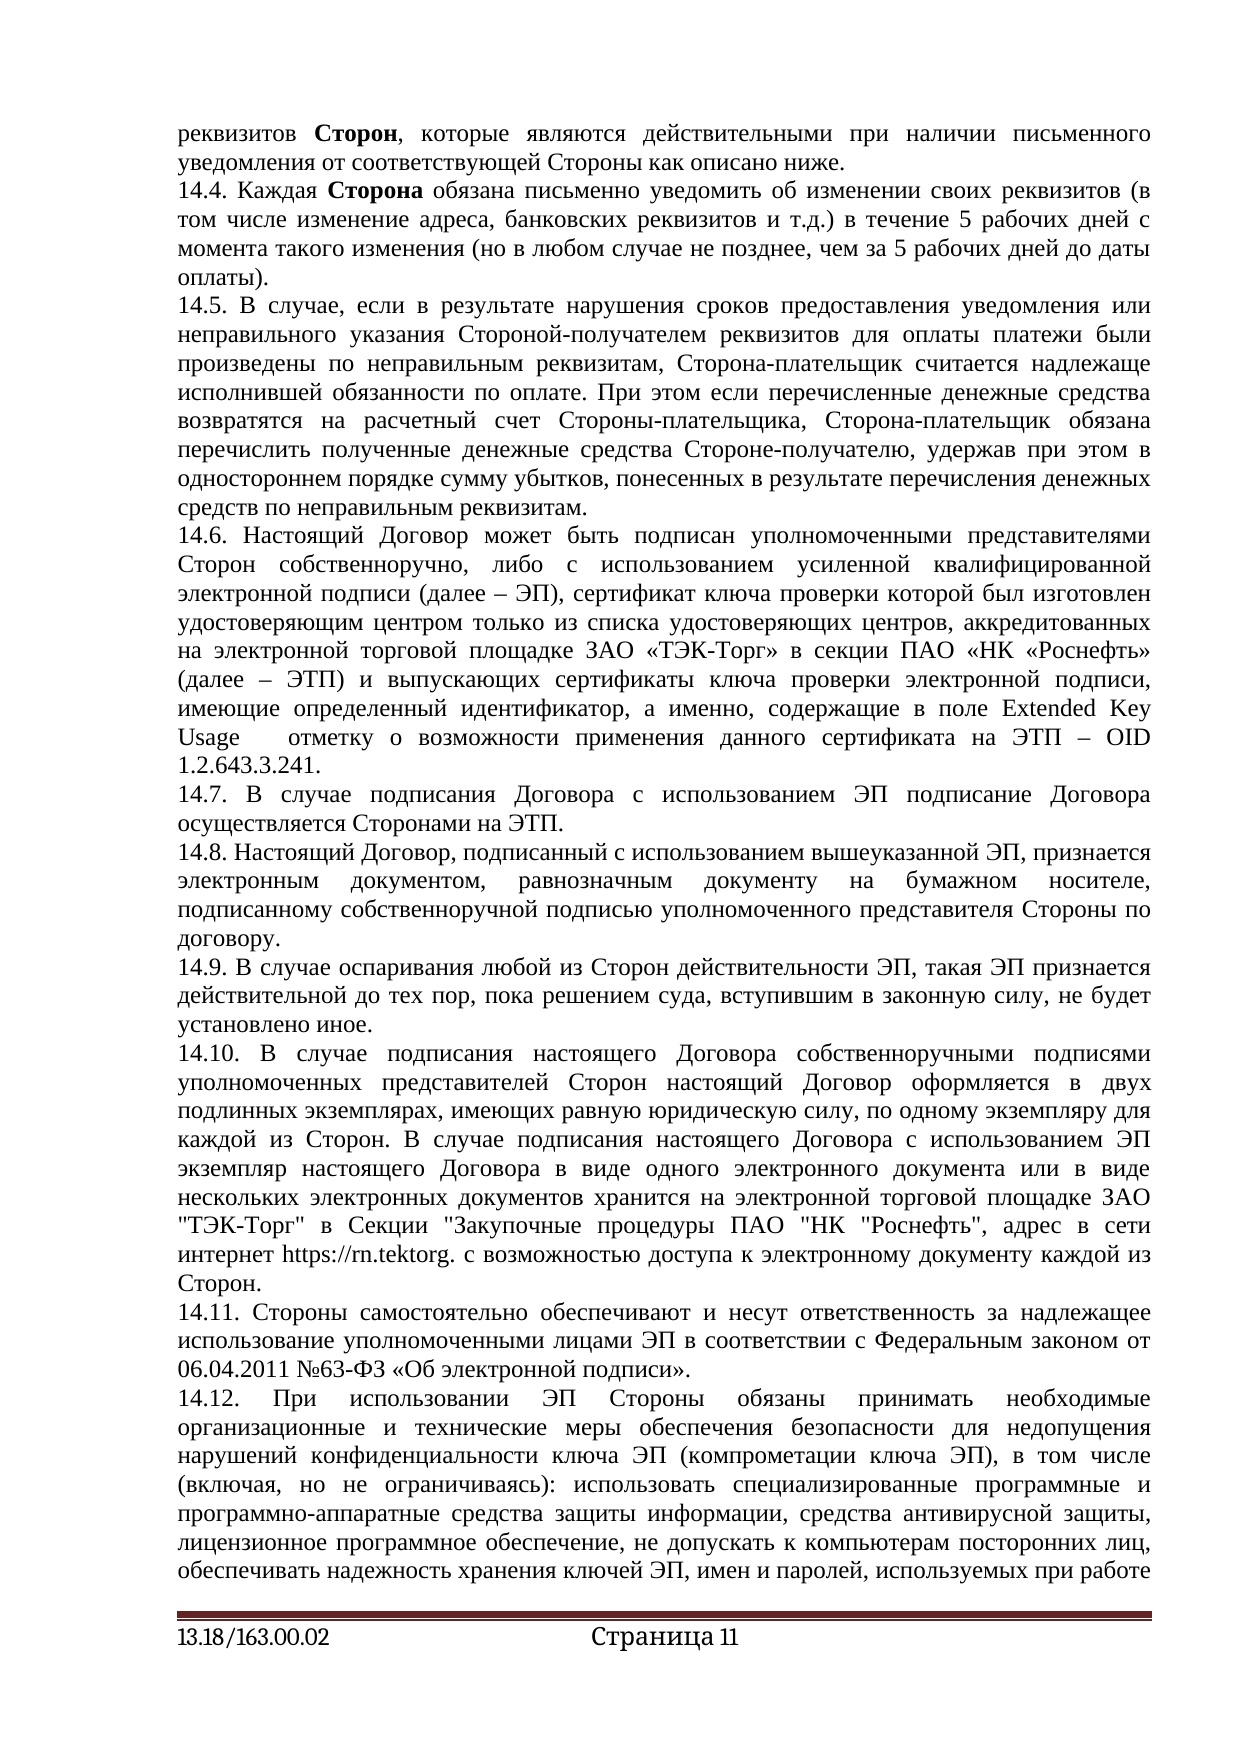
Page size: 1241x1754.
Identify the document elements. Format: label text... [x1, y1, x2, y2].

text 14.5. В случае, если в результате нарушения сроков предоставления уведомления или неправильного указания Стороной-получателем реквизитов для оплаты платежи были произведены по неправильным реквизитам, Сторона-плательщик считается надлежаще исполнившей обязанности по оплате. При этом если перечисленные денежные средства возвратятся на расчетный счет Стороны-плательщика, Сторона-плательщик обязана перечислить полученные денежные средства Стороне-получателю, удержав при этом в одностороннем порядке сумму убытков, понесенных в результате перечисления денежных средств по неправильным реквизитам. [177, 291, 1152, 521]
text 14.9. В случае оспаривания любой из Сторон действительности ЭП, такая ЭП признается действительной до тех пор, пока решением суда, вступившим в законную силу, не будет установлено иное. [177, 952, 1152, 1038]
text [177, 118, 1152, 176]
text 14.11. Стороны самостоятельно обеспечивают и несут ответственность за надлежащее использование уполномоченными лицами ЭП в соответствии с Федеральным законом от 06.04.2011 №63-ФЗ «Об электронной подписи». [177, 1297, 1152, 1383]
text 14.10. В случае подписания настоящего Договора собственноручными подписями уполномоченных представителей Сторон настоящий Договор оформляется в двух подлинных экземплярах, имеющих равную юридическую силу, по одному экземпляру для каждой из Сторон. В случае подписания настоящего Договора с использованием ЭП экземпляр настоящего Договора в виде одного электронного документа или в виде нескольких электронных документов хранится на электронной торговой площадке ЗАО "ТЭК-Торг" в Секции "Закупочные процедуры ПАО "НК "Роснефть", адрес в сети интернет https://rn.tektorg. с возможностью доступа к электронному документу каждой из Сторон. [177, 1038, 1152, 1297]
text 14.7. В случае подписания Договора с использованием ЭП подписание Договора осуществляется Сторонами на ЭТП. [177, 779, 1152, 837]
text 14.6. Настоящий Договор может быть подписан уполномоченными представителями Сторон собственноручно, либо с использованием усиленной квалифицированной электронной подписи (далее – ЭП), сертификат ключа проверки которой был изготовлен удостоверяющим центром только из списка удостоверяющих центров, аккредитованных на электронной торговой площадке ЗАО «ТЭК-Торг» в секции ПАО «НК «Роснефть» (далее – ЭТП) и выпускающих сертификаты ключа проверки электронной подписи, имеющие определенный идентификатор, а именно, содержащие в поле Extended Key Usage отметку о возможности применения данного сертификата на ЭТП – OID 1.2.643.3.241. [177, 521, 1152, 779]
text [177, 1383, 1152, 1584]
text 14.8. Настоящий Договор, подписанный с использованием вышеуказанной ЭП, признается электронным документом, равнозначным документу на бумажном носителе, подписанному собственноручной подписью уполномоченного представителя Стороны по договору. [177, 837, 1152, 952]
text 14.4. Каждая Сторона обязана письменно уведомить об изменении своих реквизитов (в том числе изменение адреса, банковских реквизитов и т.д.) в течение 5 рабочих дней с момента такого изменения (но в любом случае не позднее, чем за 5 рабочих дней до даты оплаты). [177, 176, 1152, 291]
